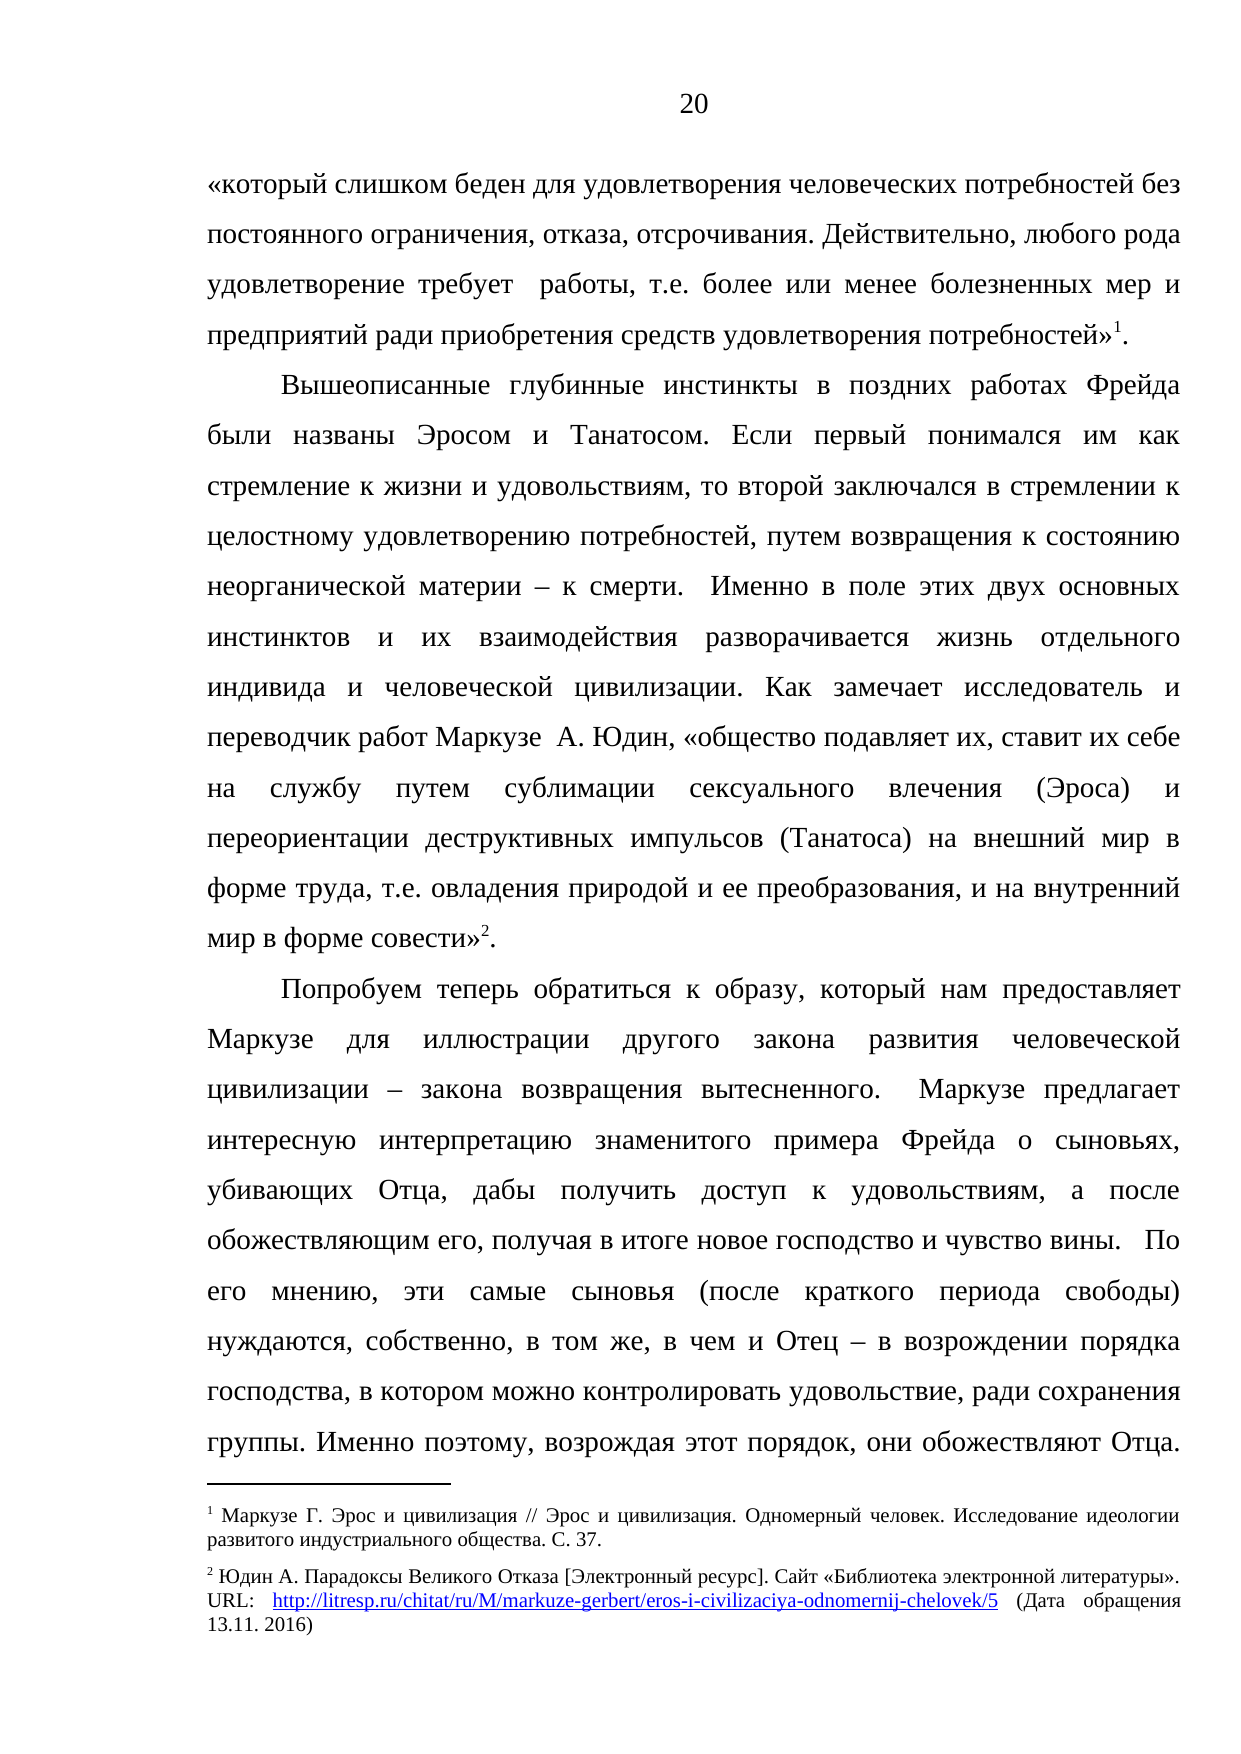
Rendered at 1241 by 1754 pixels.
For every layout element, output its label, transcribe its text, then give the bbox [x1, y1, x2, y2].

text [207, 166, 1181, 350]
text Вышеописанные глубинные инстинкты в поздних работах Фрейда были названы Эросом и Танатосом. Если первый понимался им как стремление к жизни и удовольствиям, то второй заключался в стремлении к целостному удовлетворению потребностей, путем возвращения к состоянию неорганической материи – к смерти. Именно в поле этих двух основных инстинктов и их взаимодействия разворачивается жизнь отдельного индивида и человеческой цивилизации. Как замечает исследователь и переводчик работ Маркузе А. Юдин, «общество подавляет их, ставит их себе на службу путем сублимации сексуального влечения (Эроса) и переориентации деструктивных импульсов (Танатоса) на внешний мир в форме труда, т.е. овладения природой и ее преобразования, и на внутренний мир в форме совести». [207, 367, 1181, 954]
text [207, 971, 1181, 1457]
